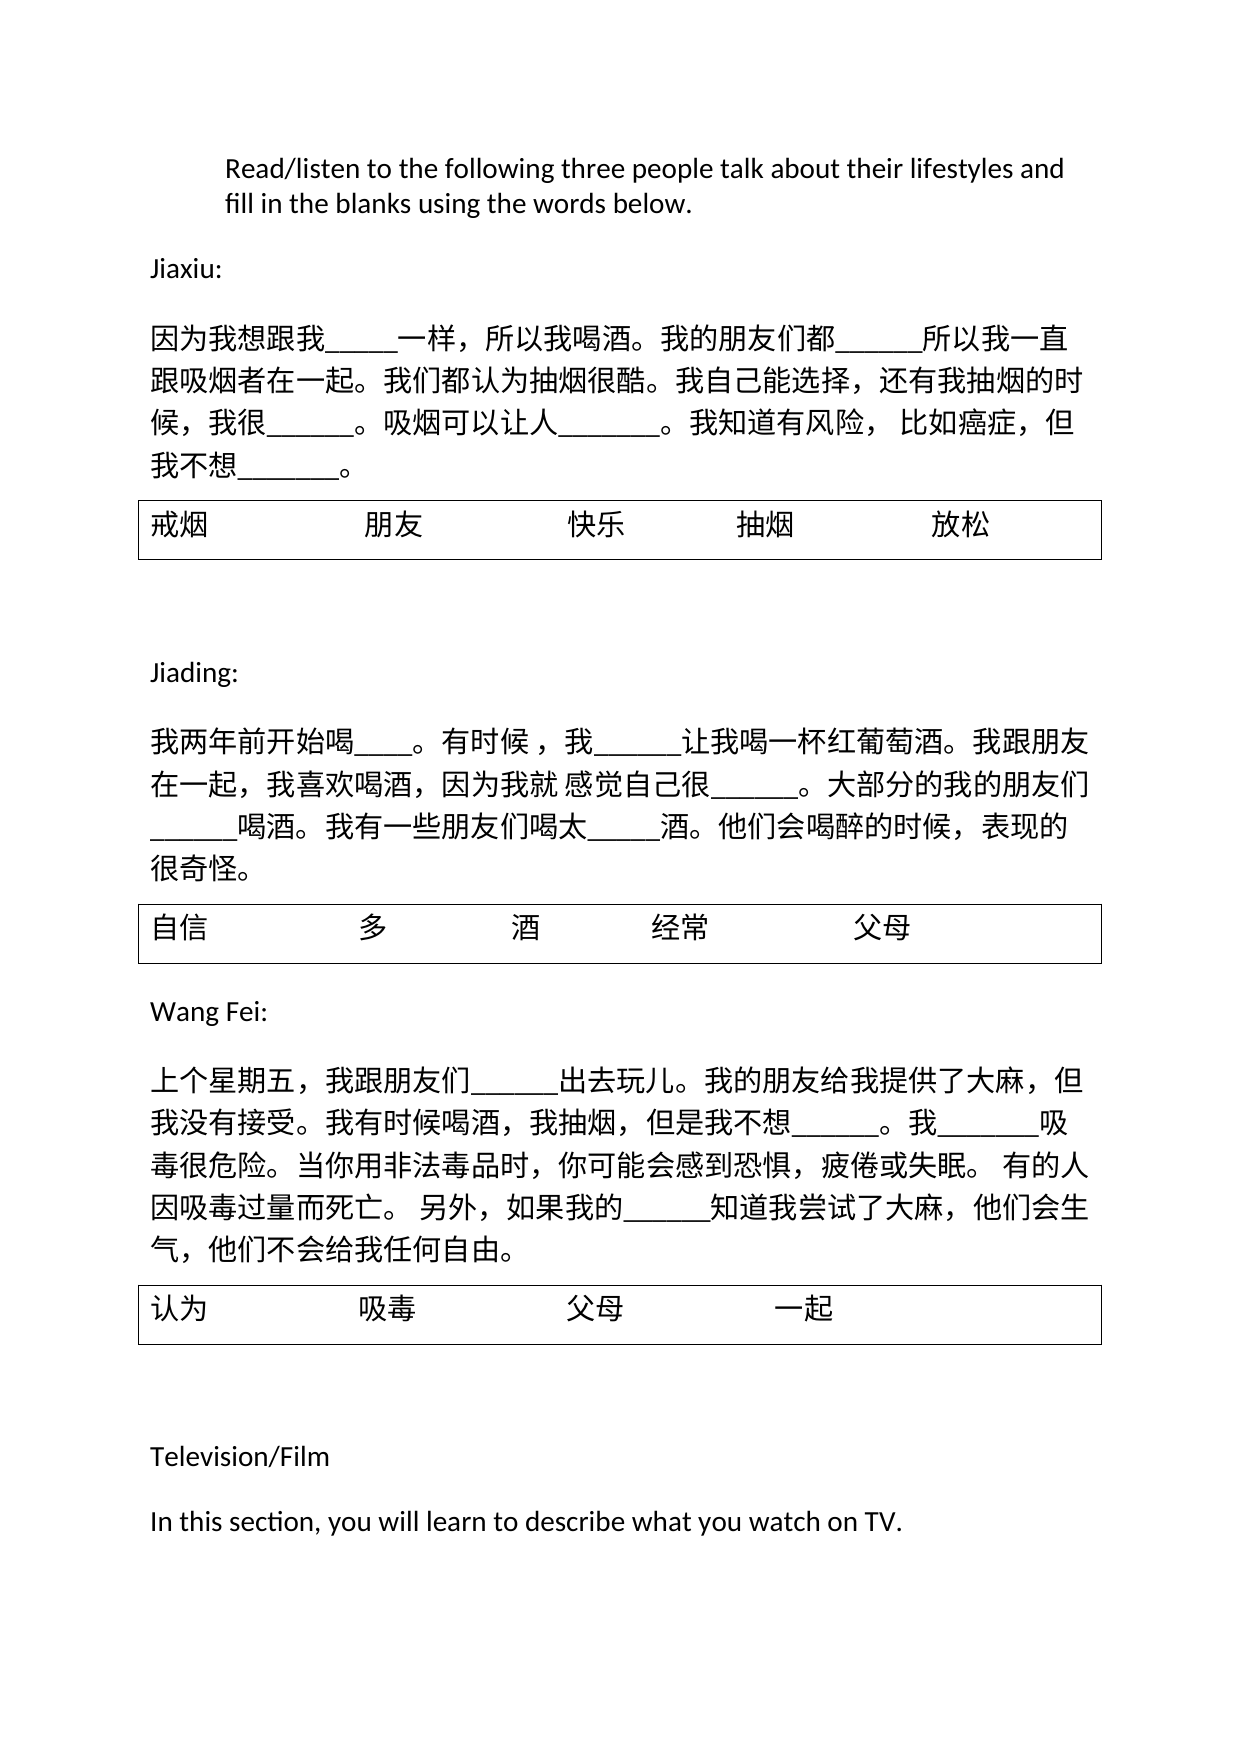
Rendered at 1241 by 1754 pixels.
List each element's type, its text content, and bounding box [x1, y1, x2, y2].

table_header 自信 多 酒 经常 父母 [139, 905, 1101, 962]
table_header 认为 吸毒 父母 一起 [139, 1286, 1101, 1343]
subtitle 因为我想跟我_____一样，所以我喝酒。我的朋友们都______所以我一直跟吸烟者在一起。我们都认为抽烟很酷。我自己能选择，还有我抽烟的时候，我很______。吸烟可以让人_______。我知道有风险， 比如癌症，但我不想_______。 [150, 315, 1090, 484]
subtitle 上个星期五，我跟朋友们______出去玩儿。我的朋友给我提供了大麻，但我没有接受。我有时候喝酒，我抽烟，但是我不想______。我_______吸毒很危险。当你用非法毒品时，你可能会感到恐惧，疲倦或失眠。 有的人因吸毒过量而死亡。 另外，如果我的______知道我尝试了大麻，他们会生气，他们不会给我任何自由。 [150, 1057, 1090, 1269]
subtitle Television/Film [150, 1438, 1090, 1474]
subtitle In this section, you will learn to describe what you watch on TV. [150, 1503, 1090, 1539]
subtitle 我两年前开始喝____。有时候 ，我______让我喝一杯红葡萄酒。我跟朋友在一起，我喜欢喝酒，因为我就 感觉自己很______。大部分的我的朋友们______喝酒。我有一些朋友们喝太_____酒。他们会喝醉的时候，表现的很奇怪。 [150, 719, 1090, 888]
subtitle Jiading: [150, 654, 1090, 689]
subtitle Jiaxiu: [150, 250, 1090, 286]
subtitle Read/listen to the following three people talk about their lifestyles and fill in the blanks using the words below. [225, 150, 1090, 221]
table_header 戒烟 朋友 快乐 抽烟 放松 [139, 501, 1101, 559]
subtitle Wang Fei: [150, 993, 1090, 1028]
